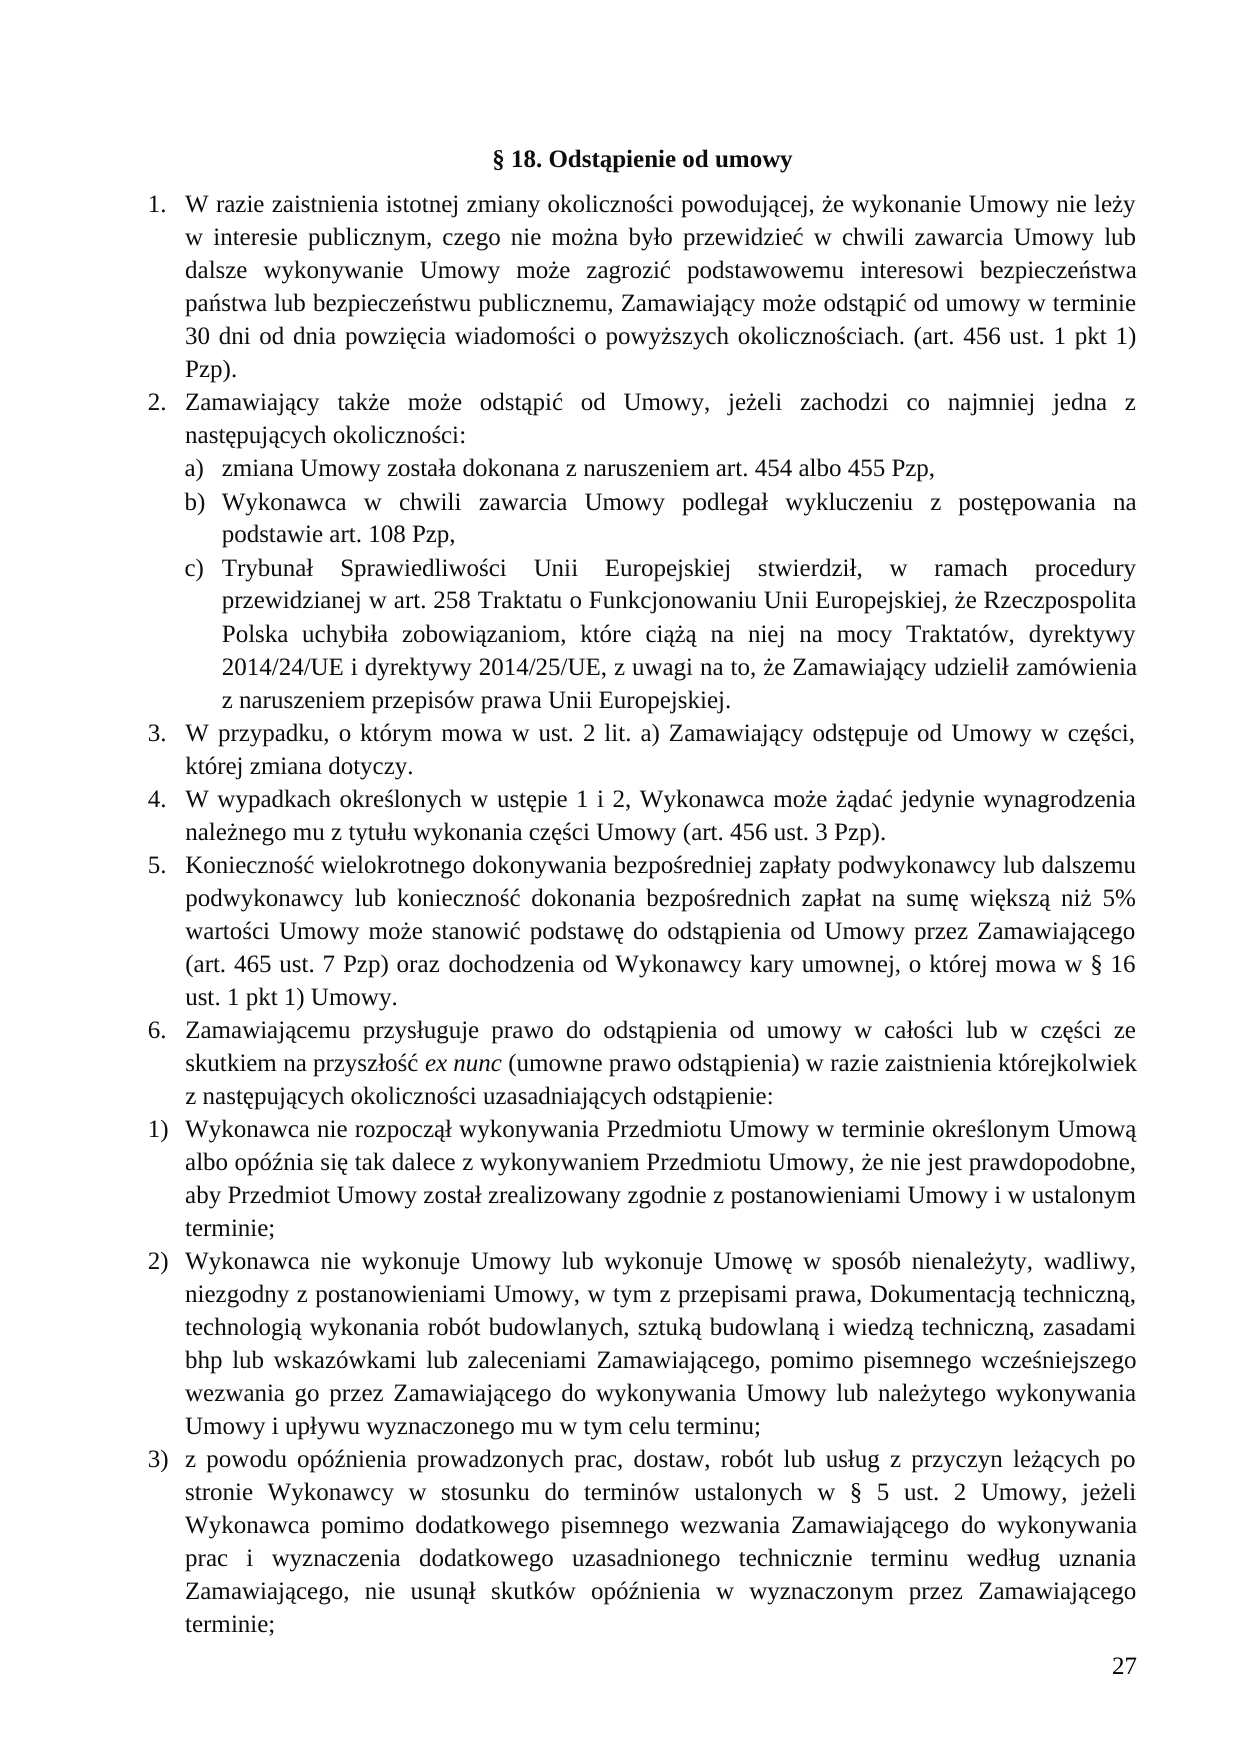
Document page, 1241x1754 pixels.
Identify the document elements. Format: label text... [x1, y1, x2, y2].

subtitle § 18. Odstąpienie od umowy [148, 144, 1137, 173]
list Zamawiającemu przysługuje prawo do odstąpienia od umowy w całości lub w części ze skutkiem na przyszłość ex nunc (umowne prawo odstąpienia) w razie zaistnienia którejkolwiek z następujących okoliczności uzasadniających odstąpienie: [148, 1015, 1137, 1110]
list W razie zaistnienia istotnej zmiany okoliczności powodującej, że wykonanie Umowy nie leży w interesie publicznym, czego nie można było przewidzieć w chwili zawarcia Umowy lub dalsze wykonywanie Umowy może zagrozić podstawowemu interesowi bezpieczeństwa państwa lub bezpieczeństwu publicznemu, Zamawiający może odstąpić od umowy w terminie 30 dni od dnia powzięcia wiadomości o powyższych okolicznościach. (art. 456 ust. 1 pkt 1) Pzp). [148, 189, 1137, 383]
list z powodu opóźnienia prowadzonych prac, dostaw, robót lub usług z przyczyn leżących po stronie Wykonawcy w stosunku do terminów ustalonych w § 5 ust. 2 Umowy, jeżeli Wykonawca pomimo dodatkowego pisemnego wezwania Zamawiającego do wykonywania prac i wyznaczenia dodatkowego uzasadnionego technicznie terminu według uznania Zamawiającego, nie usunął skutków opóźnienia w wyznaczonym przez Zamawiającego terminie; [148, 1444, 1137, 1638]
list Konieczność wielokrotnego dokonywania bezpośredniej zapłaty podwykonawcy lub dalszemu podwykonawcy lub konieczność dokonania bezpośrednich zapłat na sumę większą niż 5% wartości Umowy może stanowić podstawę do odstąpienia od Umowy przez Zamawiającego (art. 465 ust. 7 Pzp) oraz dochodzenia od Wykonawcy kary umownej, o której mowa w § 16 ust. 1 pkt 1) Umowy. [148, 850, 1137, 1011]
list Wykonawca nie wykonuje Umowy lub wykonuje Umowę w sposób nienależyty, wadliwy, niezgodny z postanowieniami Umowy, w tym z przepisami prawa, Dokumentacją techniczną, technologią wykonania robót budowlanych, sztuką budowlaną i wiedzą techniczną, zasadami bhp lub wskazówkami lub zaleceniami Zamawiającego, pomimo pisemnego wcześniejszego wezwania go przez Zamawiającego do wykonywania Umowy lub należytego wykonywania Umowy i upływu wyznaczonego mu w tym celu terminu; [148, 1246, 1137, 1440]
list W wypadkach określonych w ustępie 1 i 2, Wykonawca może żądać jedynie wynagrodzenia należnego mu z tytułu wykonania części Umowy (art. 456 ust. 3 Pzp). [148, 784, 1137, 846]
list Trybunał Sprawiedliwości Unii Europejskiej stwierdził, w ramach procedury przewidzianej w art. 258 Traktatu o Funkcjonowaniu Unii Europejskiej, że Rzeczpospolita Polska uchybiła zobowiązaniom, które ciążą na niej na mocy Traktatów, dyrektywy 2014/24/UE i dyrektywy 2014/25/UE, z uwagi na to, że Zamawiający udzielił zamówienia z naruszeniem przepisów prawa Unii Europejskiej. [184, 553, 1137, 713]
list zmiana Umowy została dokonana z naruszeniem art. 454 albo 455 Pzp, [184, 453, 1137, 482]
list W przypadku, o którym mowa w ust. 2 lit. a) Zamawiający odstępuje od Umowy w części, której zmiana dotyczy. [148, 718, 1137, 779]
list Wykonawca w chwili zawarcia Umowy podlegał wykluczeniu z postępowania na podstawie art. 108 Pzp, [184, 487, 1137, 548]
list Wykonawca nie rozpoczął wykonywania Przedmiotu Umowy w terminie określonym Umową albo opóźnia się tak dalece z wykonywaniem Przedmiotu Umowy, że nie jest prawdopodobne, aby Przedmiot Umowy został zrealizowany zgodnie z postanowieniami Umowy i w ustalonym terminie; [148, 1114, 1137, 1242]
list Zamawiający także może odstąpić od Umowy, jeżeli zachodzi co najmniej jedna z następujących okoliczności: [148, 387, 1137, 449]
